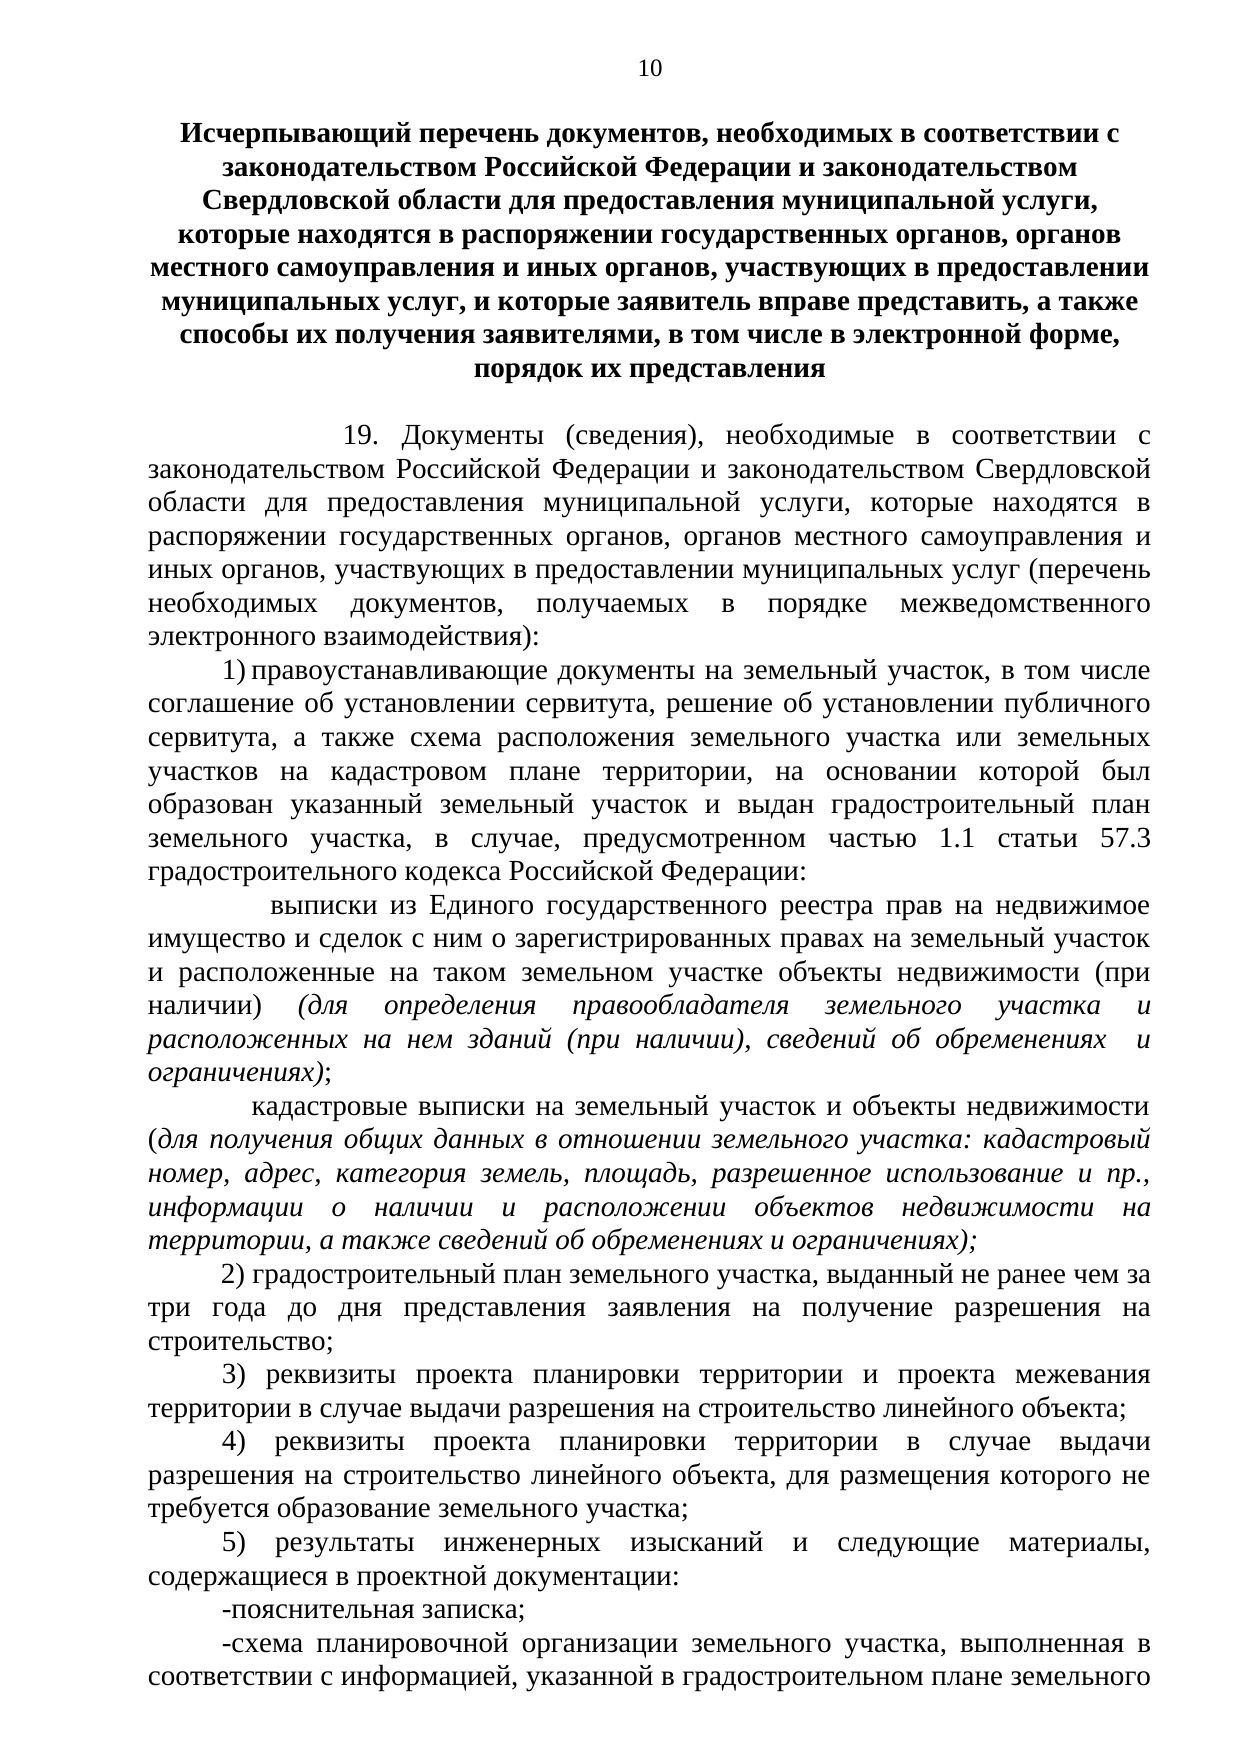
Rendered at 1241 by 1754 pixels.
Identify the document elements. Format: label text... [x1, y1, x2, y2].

text 3) реквизиты проекта планировки территории и проекта межевания территории в случае выдачи разрешения на строительство линейного объекта; [148, 1356, 1152, 1423]
list правоустанавливающие документы на земельный участок, в том числе соглашение об установлении сервитута, решение об установлении публичного сервитута, а также схема расположения земельного участка или земельных участков на кадастровом плане территории, на основании которой был образован указанный земельный участок и выдан градостроительный план земельного участка, в случае, предусмотренном частью 1.1 статьи 57.3 градостроительного кодекса Российской Федерации: [148, 652, 1152, 887]
text -пояснительная записка; [148, 1591, 1152, 1625]
text выписки из Единого государственного реестра прав на недвижимое имущество и сделок с ним о зарегистрированных правах на земельный участок и расположенные на таком земельном участке объекты недвижимости (при наличии) (для определения правообладателя земельного участка и расположенных на нем зданий (при наличии), сведений об обременениях и ограничениях); [148, 887, 1152, 1088]
text 2) градостроительный план земельного участка, выданный не ранее чем за три года до дня представления заявления на получение разрешения на строительство; [148, 1256, 1152, 1356]
list 19. Документы (сведения), необходимые в соответствии с законодательством Российской Федерации и законодательством Свердловской области для предоставления муниципальной услуги, которые находятся в распоряжении государственных органов, органов местного самоуправления и иных органов, участвующих в предоставлении муниципальных услуг (перечень необходимых документов, получаемых в порядке межведомственного электронного взаимодействия): [148, 417, 1152, 652]
text кадастровые выписки на земельный участок и объекты недвижимости (для получения общих данных в отношении земельного участка: кадастровый номер, адрес, категория земель, площадь, разрешенное использование и пр., информации о наличии и расположении объектов недвижимости на территории, а также сведений об обременениях и ограничениях); [148, 1088, 1152, 1256]
text 4) реквизиты проекта планировки территории в случае выдачи разрешения на строительство линейного объекта, для размещения которого не требуется образование земельного участка; [148, 1423, 1152, 1524]
text 5) результаты инженерных изысканий и следующие материалы, содержащиеся в проектной документации: [148, 1524, 1152, 1591]
text Исчерпывающий перечень документов, необходимых в соответствии с законодательством Российской Федерации и законодательством Свердловской области для предоставления муниципальной услуги, которые находятся в распоряжении государственных органов, органов местного самоуправления и иных органов, участвующих в предоставлении муниципальных услуг, и которые заявитель вправе представить, а также способы их получения заявителями, в том числе в электронной форме, порядок их представления [148, 115, 1152, 384]
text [148, 1625, 1152, 1692]
